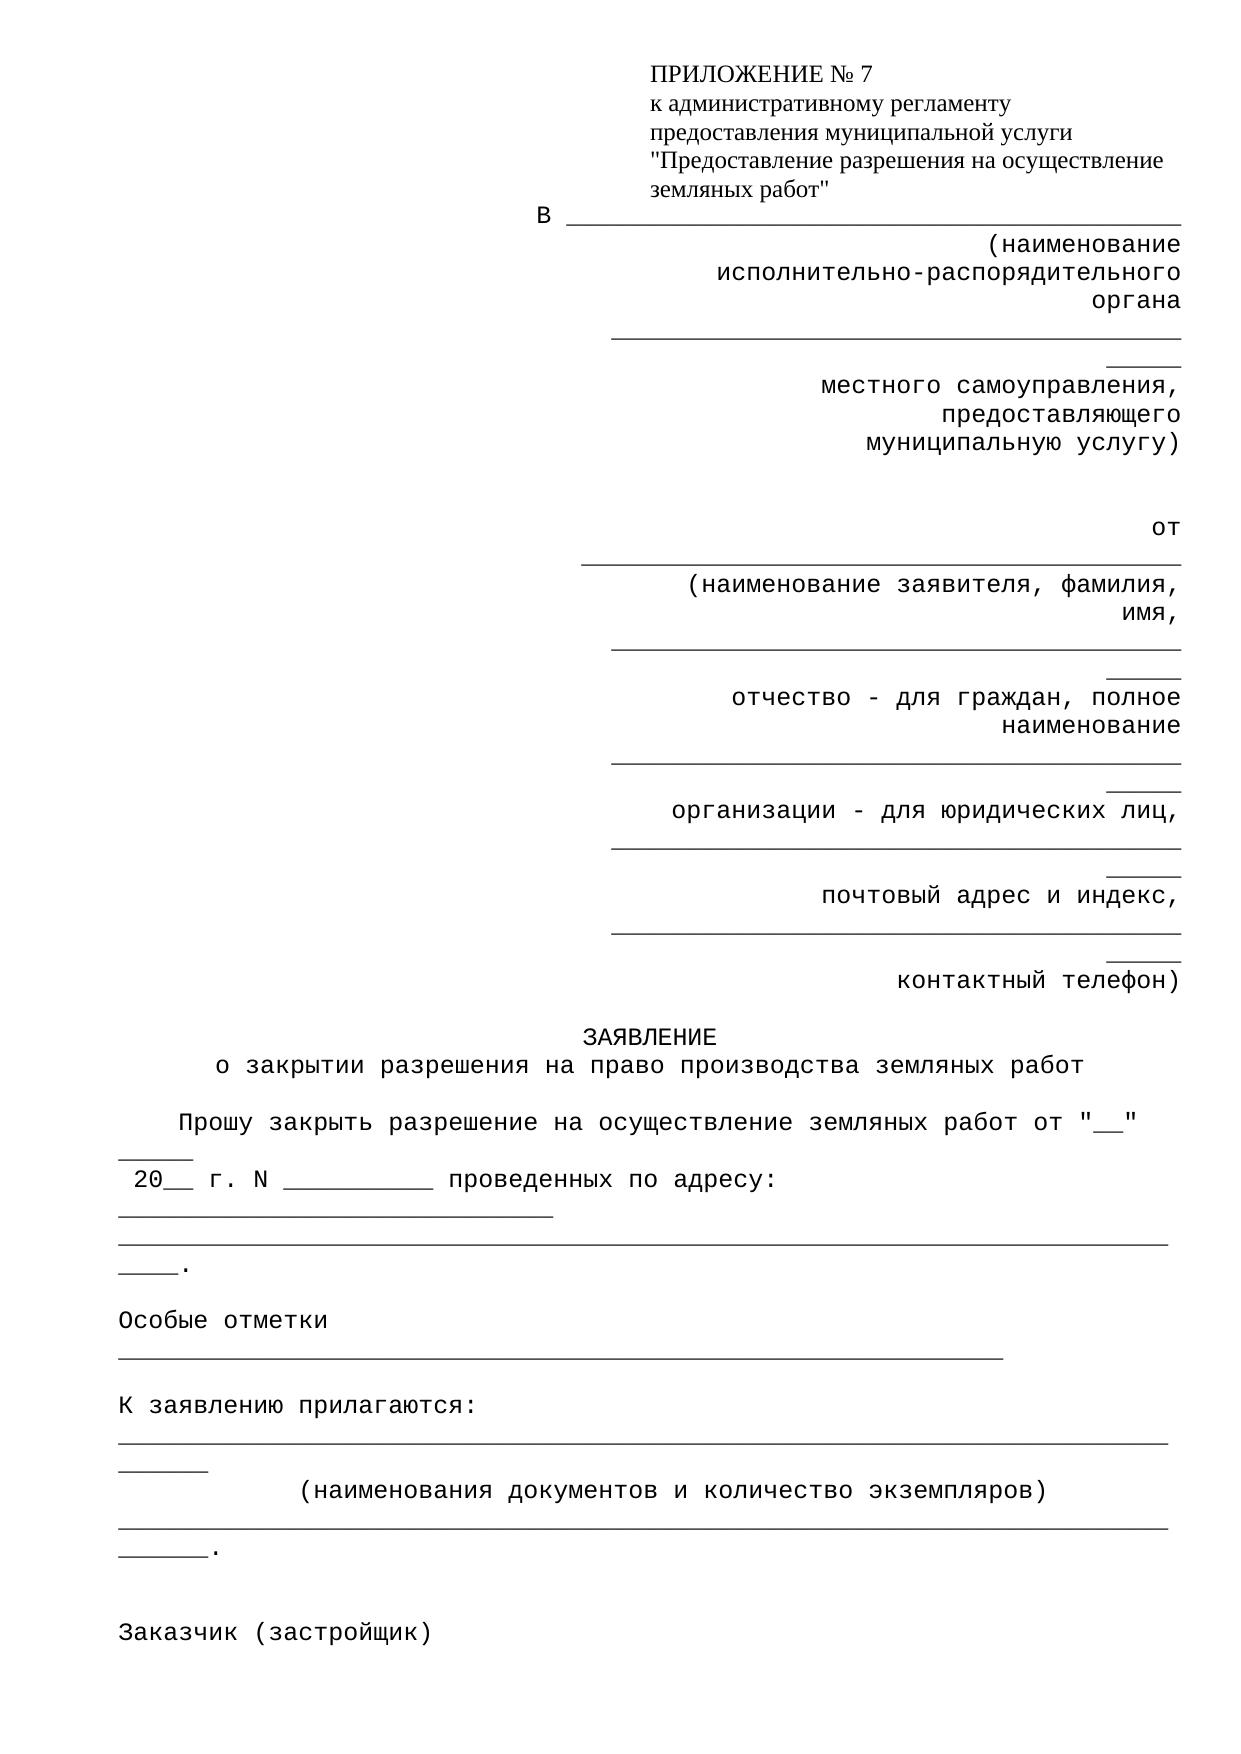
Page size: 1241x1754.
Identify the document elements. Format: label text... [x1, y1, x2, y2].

text ____________________________________________________________________________ [118, 1421, 1181, 1478]
text (наименование [118, 231, 1181, 259]
text организации - для юридических лиц, [118, 798, 1181, 826]
text ЗАЯВЛЕНИЕ [118, 1024, 1181, 1053]
text В _________________________________________ [517, 203, 1181, 231]
text о закрытии разрешения на право производства земляных работ [118, 1053, 1181, 1081]
text ___________________________________________ [118, 826, 1181, 883]
text отчество - для граждан, полное наименование [118, 684, 1181, 741]
text 20__ г. N __________ проведенных по адресу: _____________________________ __________________________________________________________________________. [118, 1166, 1181, 1279]
text контактный телефон) [118, 968, 1181, 996]
text ПРИЛОЖЕНИЕ № 7 [650, 59, 1154, 88]
text ___________________________________________ [118, 316, 1181, 373]
text ___________________________________________ [118, 741, 1181, 798]
text Прошу закрыть разрешение на осуществление земляных работ от "__" _____ [118, 1109, 1181, 1166]
text ___________________________________________ [118, 628, 1181, 684]
text "Предоставление разрешения на осуществление земляных работ" [650, 145, 1181, 203]
text местного самоуправления, предоставляющего [118, 373, 1181, 429]
text почтовый адрес и индекс, [118, 883, 1181, 911]
text Заказчик (застройщик) [118, 1619, 1181, 1648]
text от ________________________________________ [118, 514, 1181, 571]
text ____________________________________________________________________________. [118, 1506, 1181, 1563]
text ___________________________________________ [118, 911, 1181, 968]
text к административному регламенту предоставления муниципальной услуги [650, 88, 1181, 145]
text исполнительно-распорядительного органа [118, 259, 1181, 316]
text К заявлению прилагаются: [118, 1393, 1181, 1421]
text (наименования документов и количество экземпляров) [118, 1478, 1181, 1506]
text муниципальную услугу) [118, 429, 1181, 458]
text (наименование заявителя, фамилия, имя, [118, 571, 1181, 628]
text Особые отметки ___________________________________________________________ [118, 1308, 1181, 1364]
